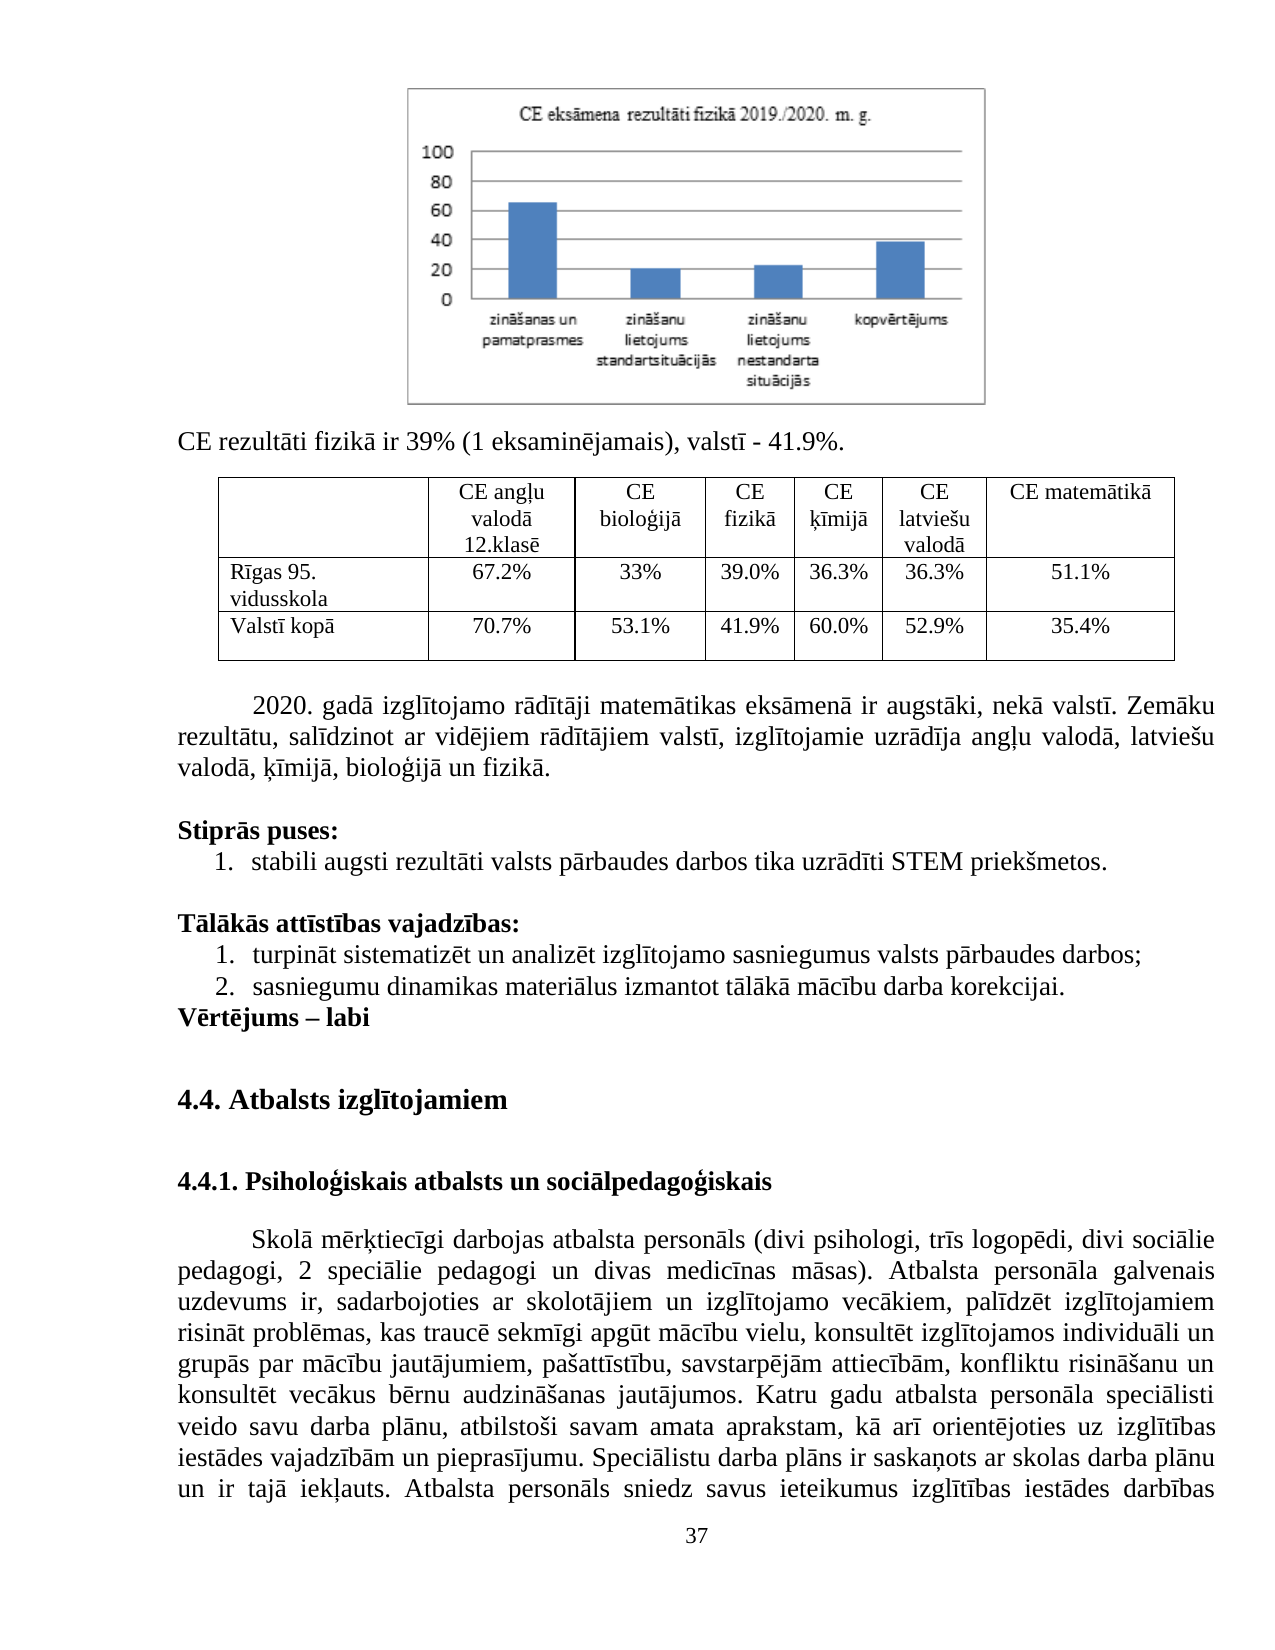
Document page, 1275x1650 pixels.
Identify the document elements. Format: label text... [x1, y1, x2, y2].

table_header CE matemātikā [987, 478, 1174, 557]
table_header CE latviešu valodā [883, 478, 986, 557]
table_cell 39.0% [706, 558, 794, 611]
table_cell 35.4% [987, 612, 1174, 659]
table_cell 33% [576, 558, 705, 611]
table_cell 67.2% [429, 558, 574, 611]
picture [407, 88, 986, 405]
table_cell Rīgas 95. vidusskola [219, 558, 428, 611]
table_header CE fizikā [706, 478, 794, 557]
table_cell 60.0% [795, 612, 882, 659]
table_cell 51.1% [987, 558, 1174, 611]
table_header [219, 478, 428, 557]
text 2020. gadā izglītojamo rādītāji matemātikas eksāmenā ir augstāki, nekā valstī. Zemāku rezultātu, salīdzinot ar vidējiem rādītājiem valstī, izglītojamie uzrādīja angļu valodā, latviešu valodā, ķīmijā, bioloģijā un fizikā. [177, 689, 1216, 783]
table_cell 36.3% [883, 558, 986, 611]
text Stiprās puses: [177, 814, 1216, 845]
list turpināt sistematizēt un analizēt izglītojamo sasniegumus valsts pārbaudes darbos; [215, 938, 1216, 969]
table_cell 52.9% [883, 612, 986, 659]
table_cell 36.3% [795, 558, 882, 611]
subtitle 4.4. Atbalsts izglītojamiem [177, 1082, 1216, 1115]
table_cell 53.1% [576, 612, 705, 659]
table_header CE bioloģijā [576, 478, 705, 557]
subtitle 4.4.1. Psiholoģiskais atbalsts un sociālpedagoģiskais [177, 1165, 1216, 1197]
text CE rezultāti fizikā ir 39% (1 eksaminējamais), valstī - 41.9%. [177, 425, 1216, 456]
table_header CE angļu valodā 12.klasē [429, 478, 574, 557]
table_cell Valstī kopā [219, 612, 428, 659]
list sasniegumu dinamikas materiālus izmantot tālākā mācību darba korekcijai. [215, 969, 1216, 1001]
table_cell 70.7% [429, 612, 574, 659]
table_header CE ķīmijā [795, 478, 882, 557]
list stabili augsti rezultāti valsts pārbaudes darbos tika uzrādīti STEM priekšmetos. [213, 845, 1216, 876]
table_cell 41.9% [706, 612, 794, 659]
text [177, 1223, 1216, 1503]
text Tālākās attīstības vajadzības: [177, 907, 1216, 938]
text Vērtējums – labi [177, 1001, 1216, 1032]
